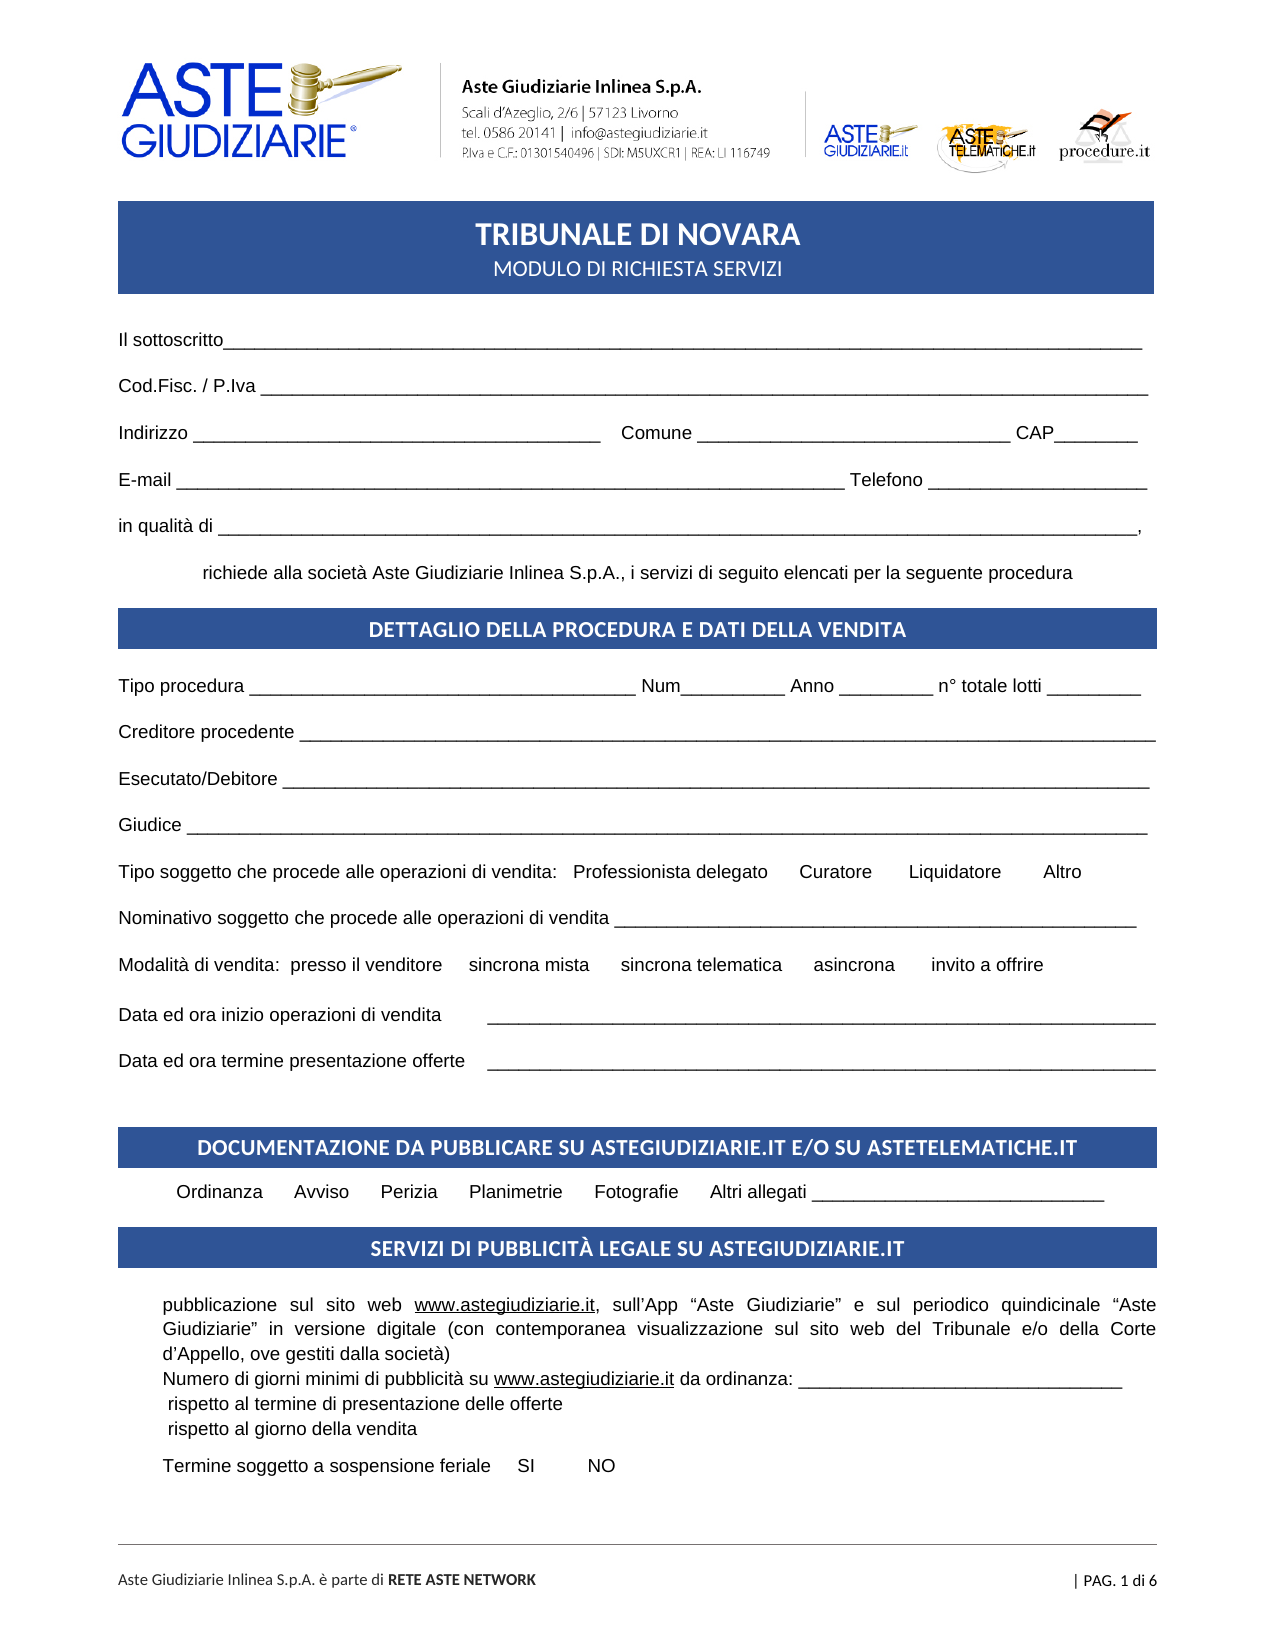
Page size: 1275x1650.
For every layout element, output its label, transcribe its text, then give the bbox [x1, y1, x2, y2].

table_header DOCUMENTAZIONE DA PUBBLICARE SU ASTEGIUDIZIARIE.IT E/O SU ASTETELEMATICHE.IT [118, 1127, 1157, 1168]
text Data ed ora termine presentazione offerte ________________________________________________________________ [118, 1050, 1157, 1072]
text rispetto al termine di presentazione delle offerte [162, 1392, 1157, 1414]
text Esecutato/Debitore ___________________________________________________________________________________ [118, 767, 1157, 789]
text pubblicazione sul sito web www.astegiudiziarie.it, sull’App “Aste Giudiziarie” e sul periodico quindicinale “Aste Giudiziarie” in versione digitale (con contemporanea visualizzazione sul sito web del Tribunale e/o della Corte d’Appello, ove gestiti dalla società) Numero di giorni minimi di pubblicità su www.astegiudiziarie.it da ordinanza: _______________________________ [118, 1293, 1157, 1389]
text Cod.Fisc. / P.Iva _____________________________________________________________________________________ [118, 375, 1157, 397]
table_header DETTAGLIO DELLA PROCEDURA E DATI DELLA VENDITA [118, 608, 1157, 649]
table_header TRIBUNALE DI NOVARA MODULO DI RICHIESTA SERVIZI [118, 201, 1154, 294]
text Ordinanza Avviso Perizia Planimetrie Fotografie Altri allegati ____________________________ [118, 1180, 1157, 1202]
text Indirizzo _______________________________________ Comune ______________________________ CAP________ [118, 422, 1157, 443]
text Tipo procedura _____________________________________ Num__________ Anno _________ n° totale lotti _________ [118, 674, 1157, 696]
text rispetto al giorno della vendita [162, 1417, 1157, 1439]
picture [0, 39, 1275, 175]
text E-mail ________________________________________________________________ Telefono _____________________ [118, 468, 1157, 490]
text Data ed ora inizio operazioni di vendita ________________________________________________________________ [118, 1003, 1157, 1025]
table_header SERVIZI DI PUBBLICITÀ LEGALE SU ASTEGIUDIZIARIE.IT [118, 1227, 1157, 1268]
text Tipo soggetto che procede alle operazioni di vendita: Professionista delegato Curatore Liquidatore Altro [118, 861, 1157, 882]
text Giudice ____________________________________________________________________________________________ [118, 814, 1157, 836]
text richiede alla società Aste Giudiziarie Inlinea S.p.A., i servizi di seguito elencati per la seguente procedura [118, 561, 1157, 583]
text Modalità di vendita: presso il venditore sincrona mista sincrona telematica asincrona invito a offrire [118, 954, 1157, 975]
text in qualità di ________________________________________________________________________________________, [118, 515, 1157, 536]
text Termine soggetto a sospensione feriale SI NO [162, 1454, 1157, 1476]
text Il sottoscritto________________________________________________________________________________________ [118, 329, 1157, 350]
text Nominativo soggetto che procede alle operazioni di vendita __________________________________________________ [118, 907, 1157, 929]
text Creditore procedente __________________________________________________________________________________ [118, 721, 1157, 742]
